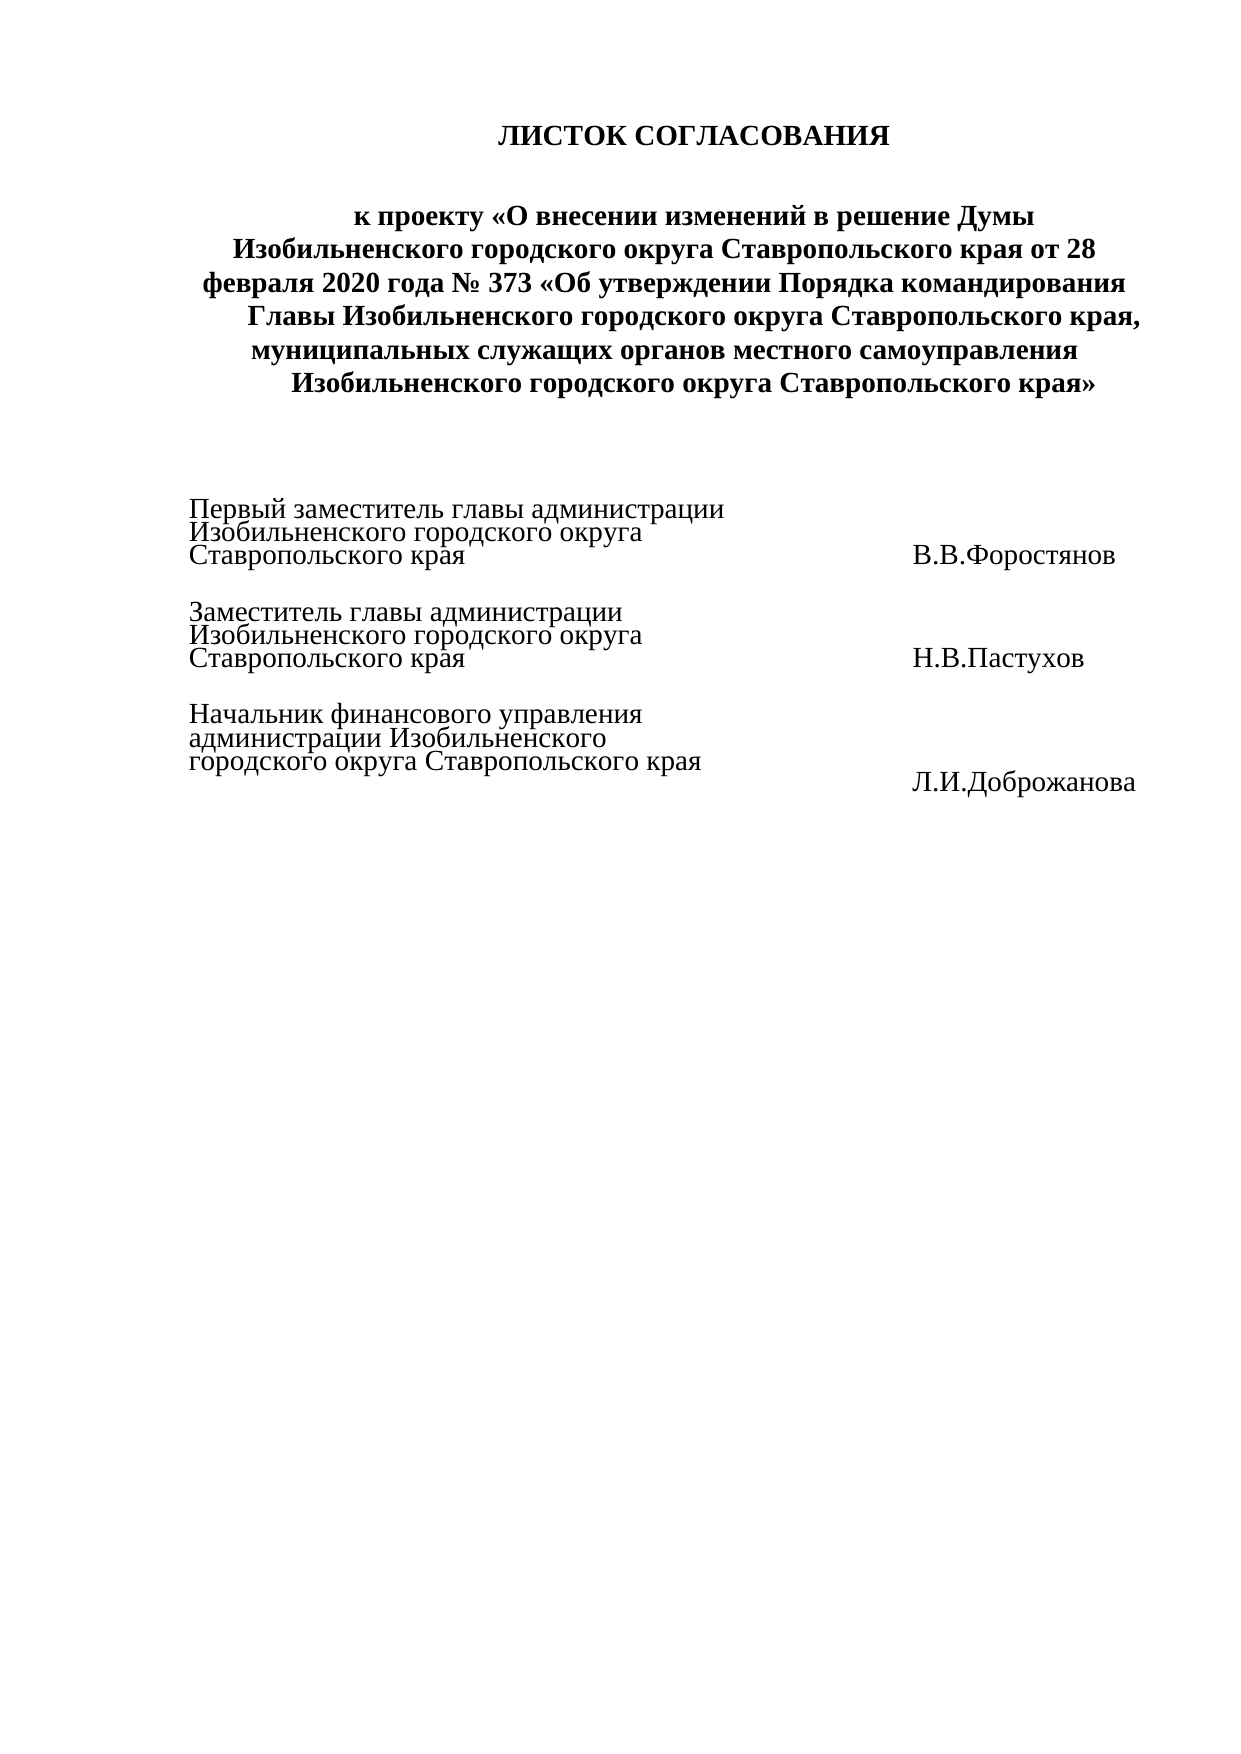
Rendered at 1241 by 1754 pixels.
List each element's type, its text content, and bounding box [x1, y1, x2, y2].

table_header В.В.Форостянов [901, 500, 1152, 569]
text Изобильненского городского округа Ставропольского края» [177, 365, 1152, 399]
text ЛИСТОК СОГЛАСОВАНИЯ [177, 118, 1152, 152]
table_header Н.В.Пастухов [901, 603, 1152, 672]
table_header Заместитель главы администрации Изобильненского городского округа Ставропольского края [177, 603, 901, 672]
table_header Первый заместитель главы администрации Изобильненского городского округа Ставропольского края [177, 500, 901, 569]
table_header Начальник финансового управления администрации Изобильненского городского округа Ставропольского края [177, 705, 901, 796]
text к проекту «О внесении изменений в решение Думы Изобильненского городского округа Ставропольского края от 28 февраля 2020 года № 373 «Об утверждении Порядка командирования [177, 198, 1152, 298]
text Главы Изобильненского городского округа Ставропольского края, муниципальных служащих органов местного самоуправления [177, 298, 1152, 365]
table_header Л.И.Доброжанова [901, 705, 1152, 796]
